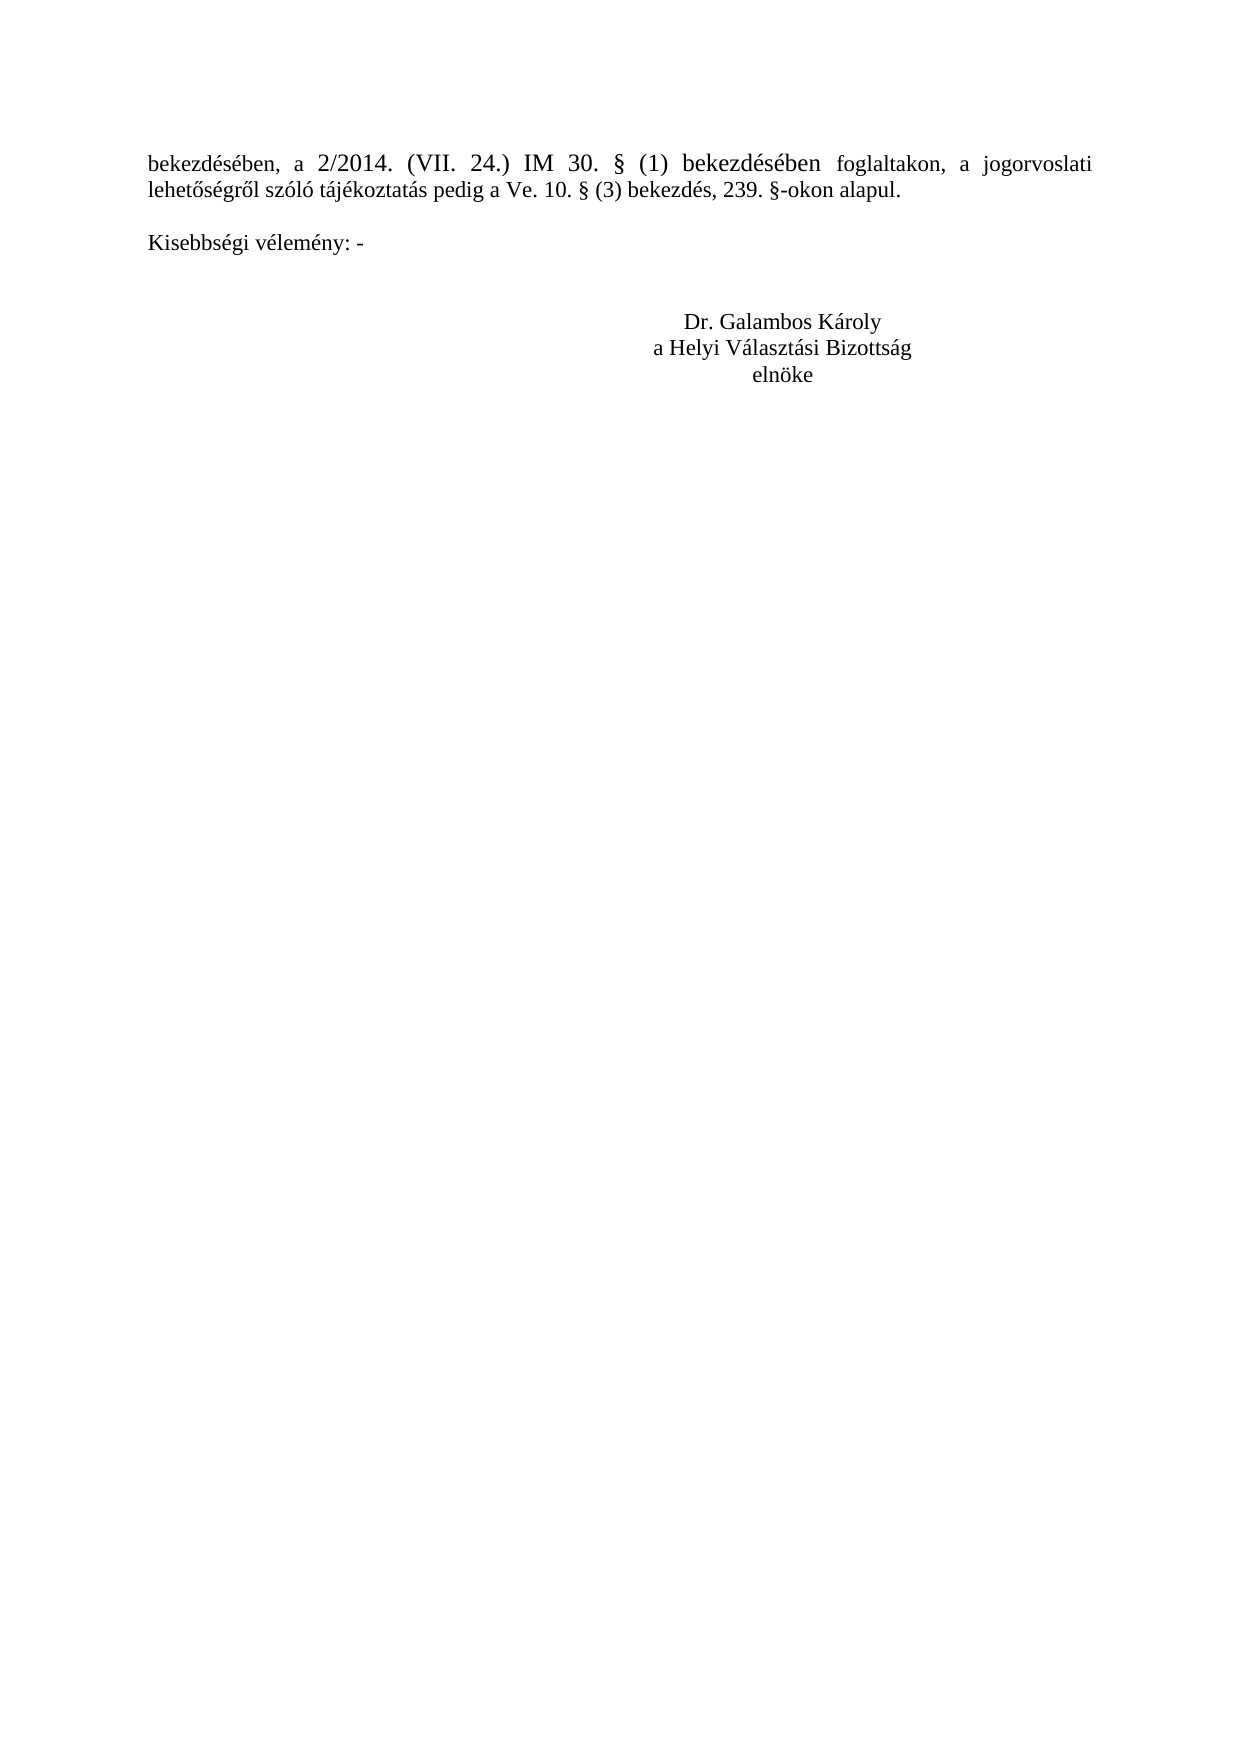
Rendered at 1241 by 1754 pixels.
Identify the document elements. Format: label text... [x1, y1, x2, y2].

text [148, 148, 1093, 203]
text Dr. Galambos Károly [148, 308, 1093, 334]
text a Helyi Választási Bizottság [148, 334, 1093, 361]
text Kisebbségi vélemény: - [148, 229, 1093, 255]
text elnöke [148, 361, 1093, 387]
